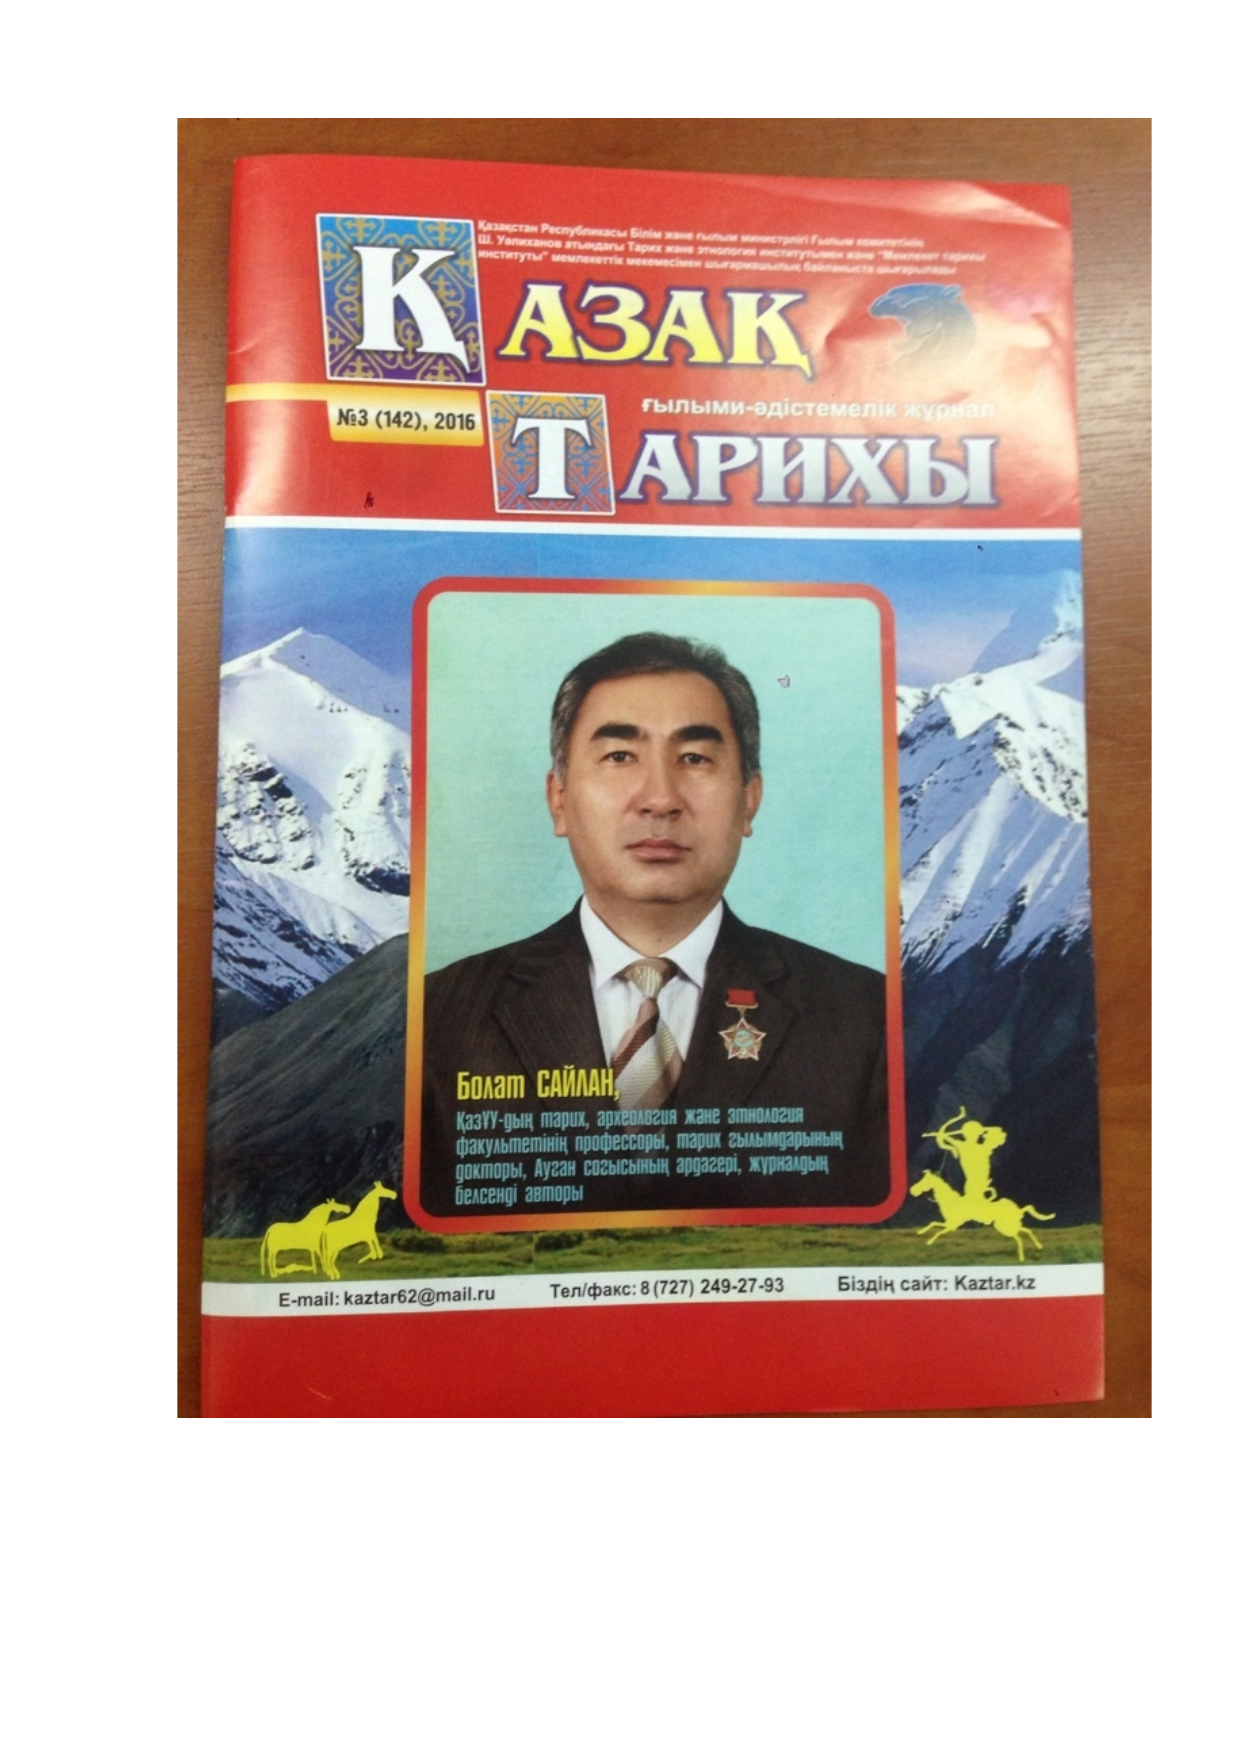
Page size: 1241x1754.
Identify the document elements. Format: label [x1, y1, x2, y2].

picture [177, 118, 1152, 1418]
